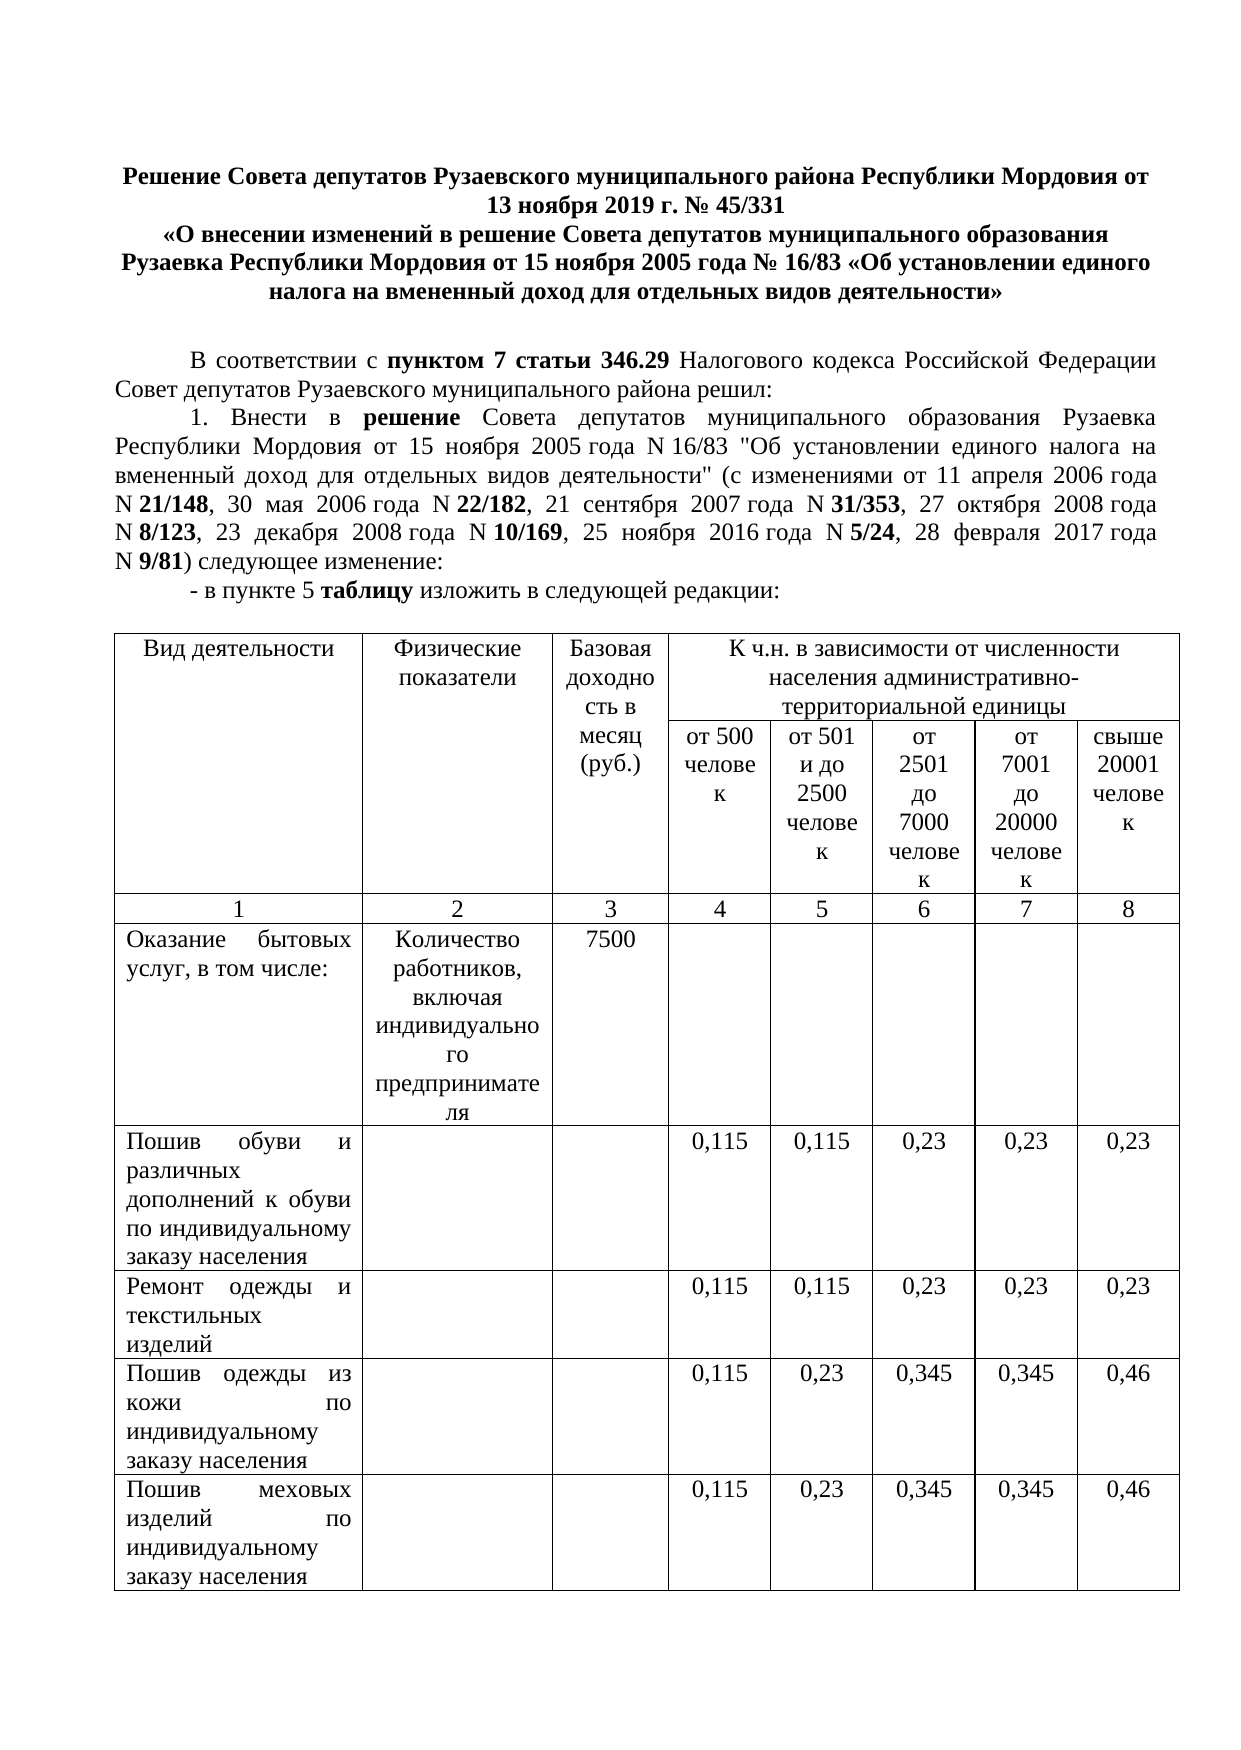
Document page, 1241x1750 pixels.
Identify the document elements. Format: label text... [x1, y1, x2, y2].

table_cell 0,23 [1078, 1126, 1179, 1270]
table_cell 0,23 [976, 1126, 1077, 1270]
table_cell Пошив обуви и различных дополнений к обуви по индивидуальному заказу населения [115, 1126, 362, 1270]
table_cell 5 [771, 894, 872, 923]
table_cell от 7001 до 20000 человек [976, 721, 1077, 893]
table_header Вид деятельности [115, 634, 362, 893]
table_cell 0,345 [873, 1475, 974, 1589]
table_cell [873, 924, 974, 1125]
table_header Базовая доходность в месяц (руб.) [553, 634, 668, 893]
table_cell [553, 1359, 668, 1473]
table_cell 0,115 [669, 1271, 770, 1357]
table_cell [363, 1126, 552, 1270]
table_cell [363, 1271, 552, 1357]
table_cell 8 [1078, 894, 1179, 923]
table_cell 0,23 [873, 1271, 974, 1357]
table_cell 0,46 [1078, 1359, 1179, 1473]
table_cell 7500 [553, 924, 668, 1125]
table_cell [553, 1475, 668, 1589]
table_cell 0,46 [1078, 1475, 1179, 1589]
table_cell 0,23 [1078, 1271, 1179, 1357]
table_cell 3 [553, 894, 668, 923]
table_cell 0,115 [669, 1359, 770, 1473]
table_cell 2 [363, 894, 552, 923]
table_cell от 2501 до 7000 человек [873, 721, 974, 893]
table_cell 0,115 [771, 1271, 872, 1357]
table_cell 4 [669, 894, 770, 923]
table_cell Пошив одежды из кожи по индивидуальному заказу населения [115, 1359, 362, 1473]
table_cell [553, 1126, 668, 1270]
table_cell 0,115 [669, 1126, 770, 1270]
table_cell 0,23 [976, 1271, 1077, 1357]
table_cell 1 [115, 894, 362, 923]
table_cell от 501 и до 2500 человек [771, 721, 872, 893]
table_cell [669, 924, 770, 1125]
table_cell [771, 924, 872, 1125]
table_cell Оказание бытовых услуг, в том числе: [115, 924, 362, 1125]
table_cell 0,23 [771, 1475, 872, 1589]
table_header К ч.н. в зависимости от численности населения административно-территориальной единицы [669, 634, 1179, 720]
table_cell от 500 человек [669, 721, 770, 893]
table_cell 0,345 [976, 1359, 1077, 1473]
table_cell Пошив меховых изделий по индивидуальному заказу населения [115, 1475, 362, 1589]
text В соответствии с пунктом 7 статьи 346.29 Налогового кодекса Российской Федерации Совет депутатов Рузаевского муниципального района решил: [114, 345, 1157, 402]
table_cell 0,23 [771, 1359, 872, 1473]
table_cell 6 [873, 894, 974, 923]
table_cell 7 [976, 894, 1077, 923]
table_cell свыше 20001 человек [1078, 721, 1179, 893]
table_cell 0,115 [669, 1475, 770, 1589]
table_cell Количество работников, включая индивидуального предпринимателя [363, 924, 552, 1125]
table_cell [1078, 924, 1179, 1125]
table_cell [363, 1475, 552, 1589]
table_cell 0,345 [976, 1475, 1077, 1589]
text - в пункте 5 таблицу изложить в следующей редакции: [114, 575, 1157, 604]
table_header Физические показатели [363, 634, 552, 893]
table_cell [553, 1271, 668, 1357]
table_cell [976, 924, 1077, 1125]
subtitle Решение Совета депутатов Рузаевского муниципального района Республики Мордовия от 13 ноября 2019 г. № 45/331 «О внесении изменений в решение Совета депутатов муниципального образования Рузаевка Республики Мордовия от 15 ноября 2005 года № 16/83 «Об установлении единого налога на вмененный доход для отдельных видов деятельности» [114, 161, 1157, 305]
table_cell 0,115 [771, 1126, 872, 1270]
text 1. Внести в решение Совета депутатов муниципального образования Рузаевка Республики Мордовия от 15 ноября 2005 года N 16/83 "Об установлении единого налога на вмененный доход для отдельных видов деятельности" (с изменениями от 11 апреля 2006 года N 21/148, 30 мая 2006 года N 22/182, 21 сентября 2007 года N 31/353, 27 октября 2008 года N 8/123, 23 декабря 2008 года N 10/169, 25 ноября 2016 года N 5/24, 28 февраля 2017 года N 9/81) следующее изменение: [114, 402, 1157, 575]
table_cell 0,23 [873, 1126, 974, 1270]
table_cell [363, 1359, 552, 1473]
table_cell Ремонт одежды и текстильных изделий [115, 1271, 362, 1357]
table_cell 0,345 [873, 1359, 974, 1473]
